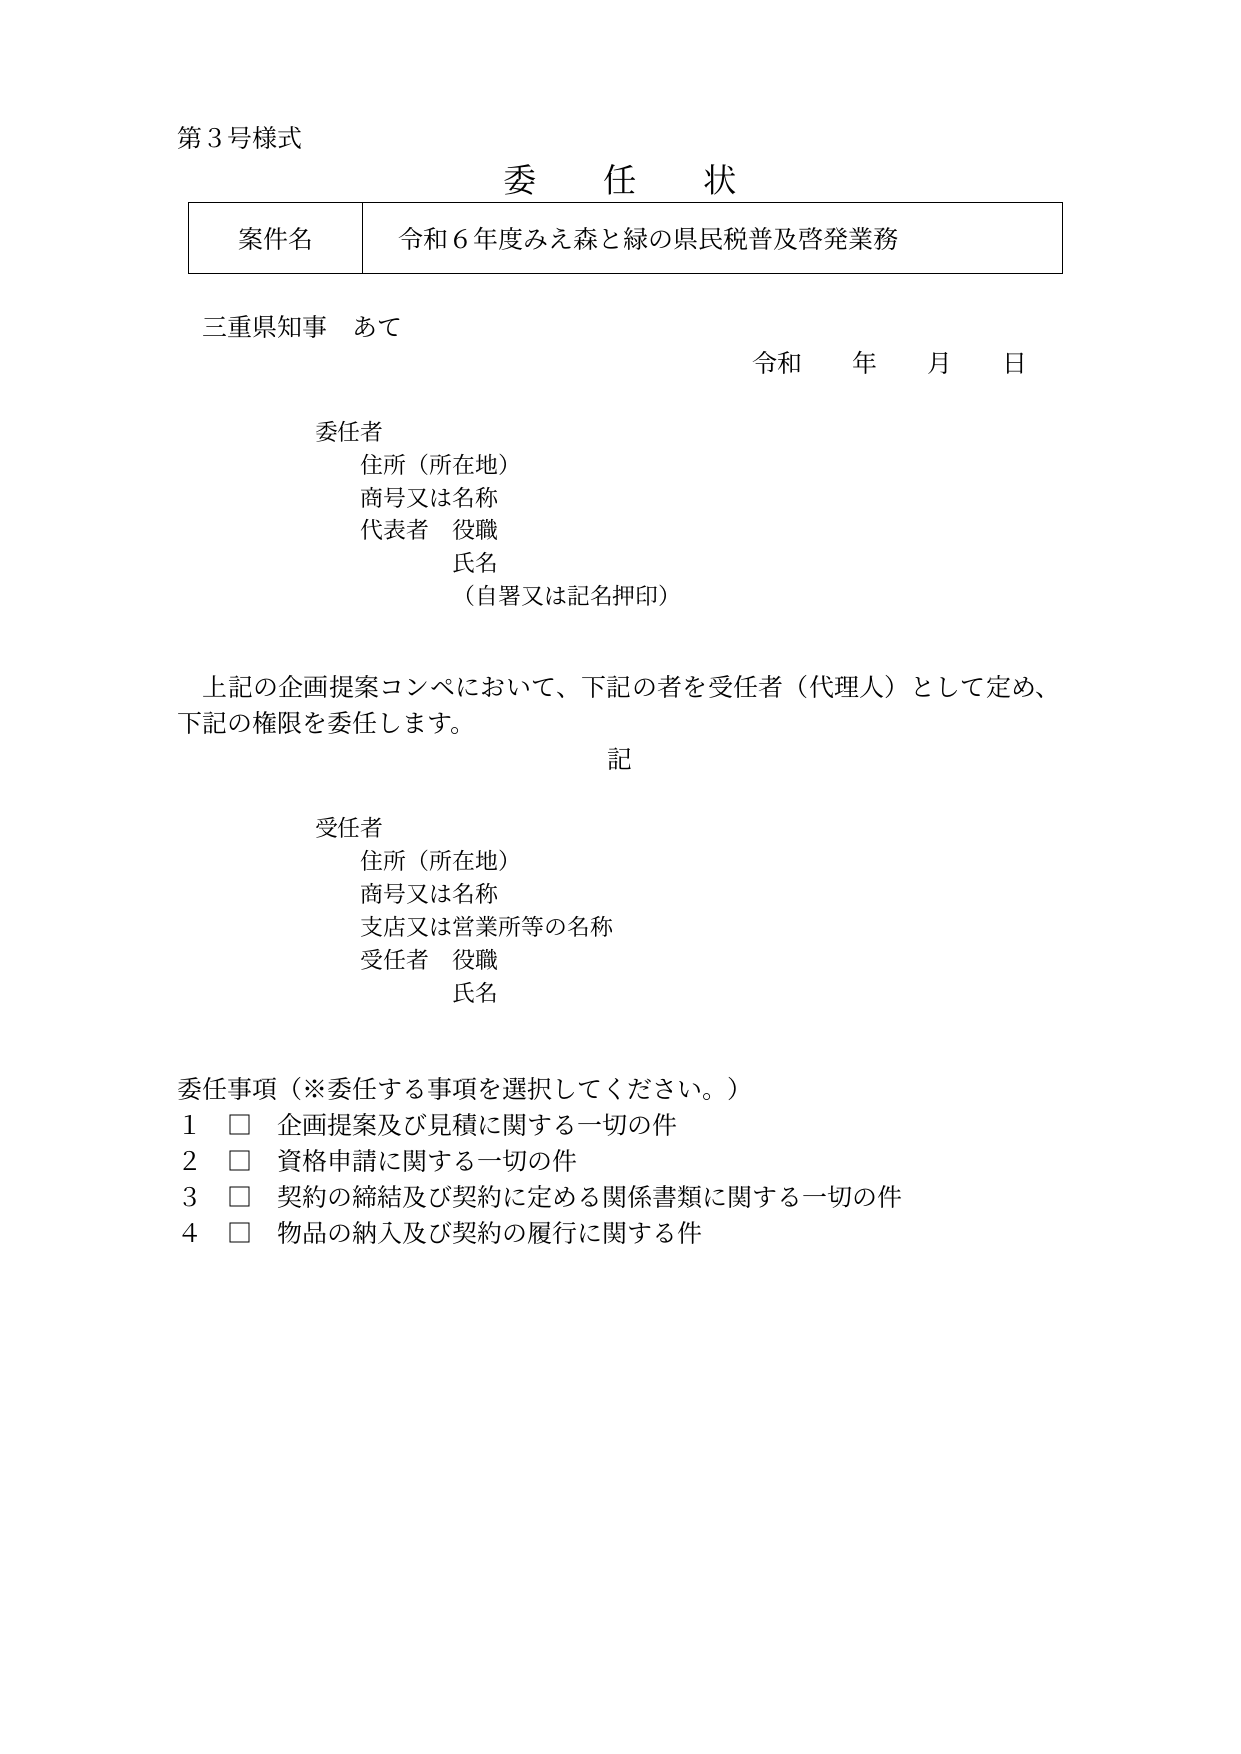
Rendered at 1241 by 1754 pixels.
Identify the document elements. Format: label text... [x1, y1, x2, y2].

text 委任者 [177, 414, 1063, 447]
text 受任者 役職 [177, 942, 1063, 974]
text （自署又は記名押印） [177, 578, 1063, 611]
text 氏名 [177, 546, 1063, 578]
text 支店又は営業所等の名称 [177, 909, 1063, 942]
text 委任事項（※委任する事項を選択してください。） [177, 1070, 1063, 1106]
text 三重県知事 あて [177, 308, 1063, 344]
table_header 案件名 [189, 203, 362, 273]
text ２ □ 資格申請に関する一切の件 [177, 1142, 1063, 1178]
text 住所（所在地） [177, 843, 1063, 876]
text 令和 年 月 日 [177, 344, 1063, 380]
text ４ □ 物品の納入及び契約の履行に関する件 [177, 1214, 1063, 1250]
text 上記の企画提案コンペにおいて、下記の者を受任者（代理人）として定め、下記の権限を委任します。 [177, 668, 1063, 740]
table_header 令和６年度みえ森と緑の県民税普及啓発業務 [363, 203, 1062, 273]
text 委 任 状 [177, 154, 1063, 202]
text ３ □ 契約の締結及び契約に定める関係書類に関する一切の件 [177, 1178, 1063, 1214]
text 住所（所在地） [177, 447, 1063, 480]
text 氏名 [177, 974, 1063, 1007]
text 記 [177, 740, 1063, 776]
text 代表者 役職 [177, 513, 1063, 546]
text 受任者 [177, 810, 1063, 843]
text １ □ 企画提案及び見積に関する一切の件 [177, 1106, 1063, 1142]
text 商号又は名称 [177, 480, 1063, 513]
text 第３号様式 [177, 118, 1063, 154]
text 商号又は名称 [177, 876, 1063, 909]
